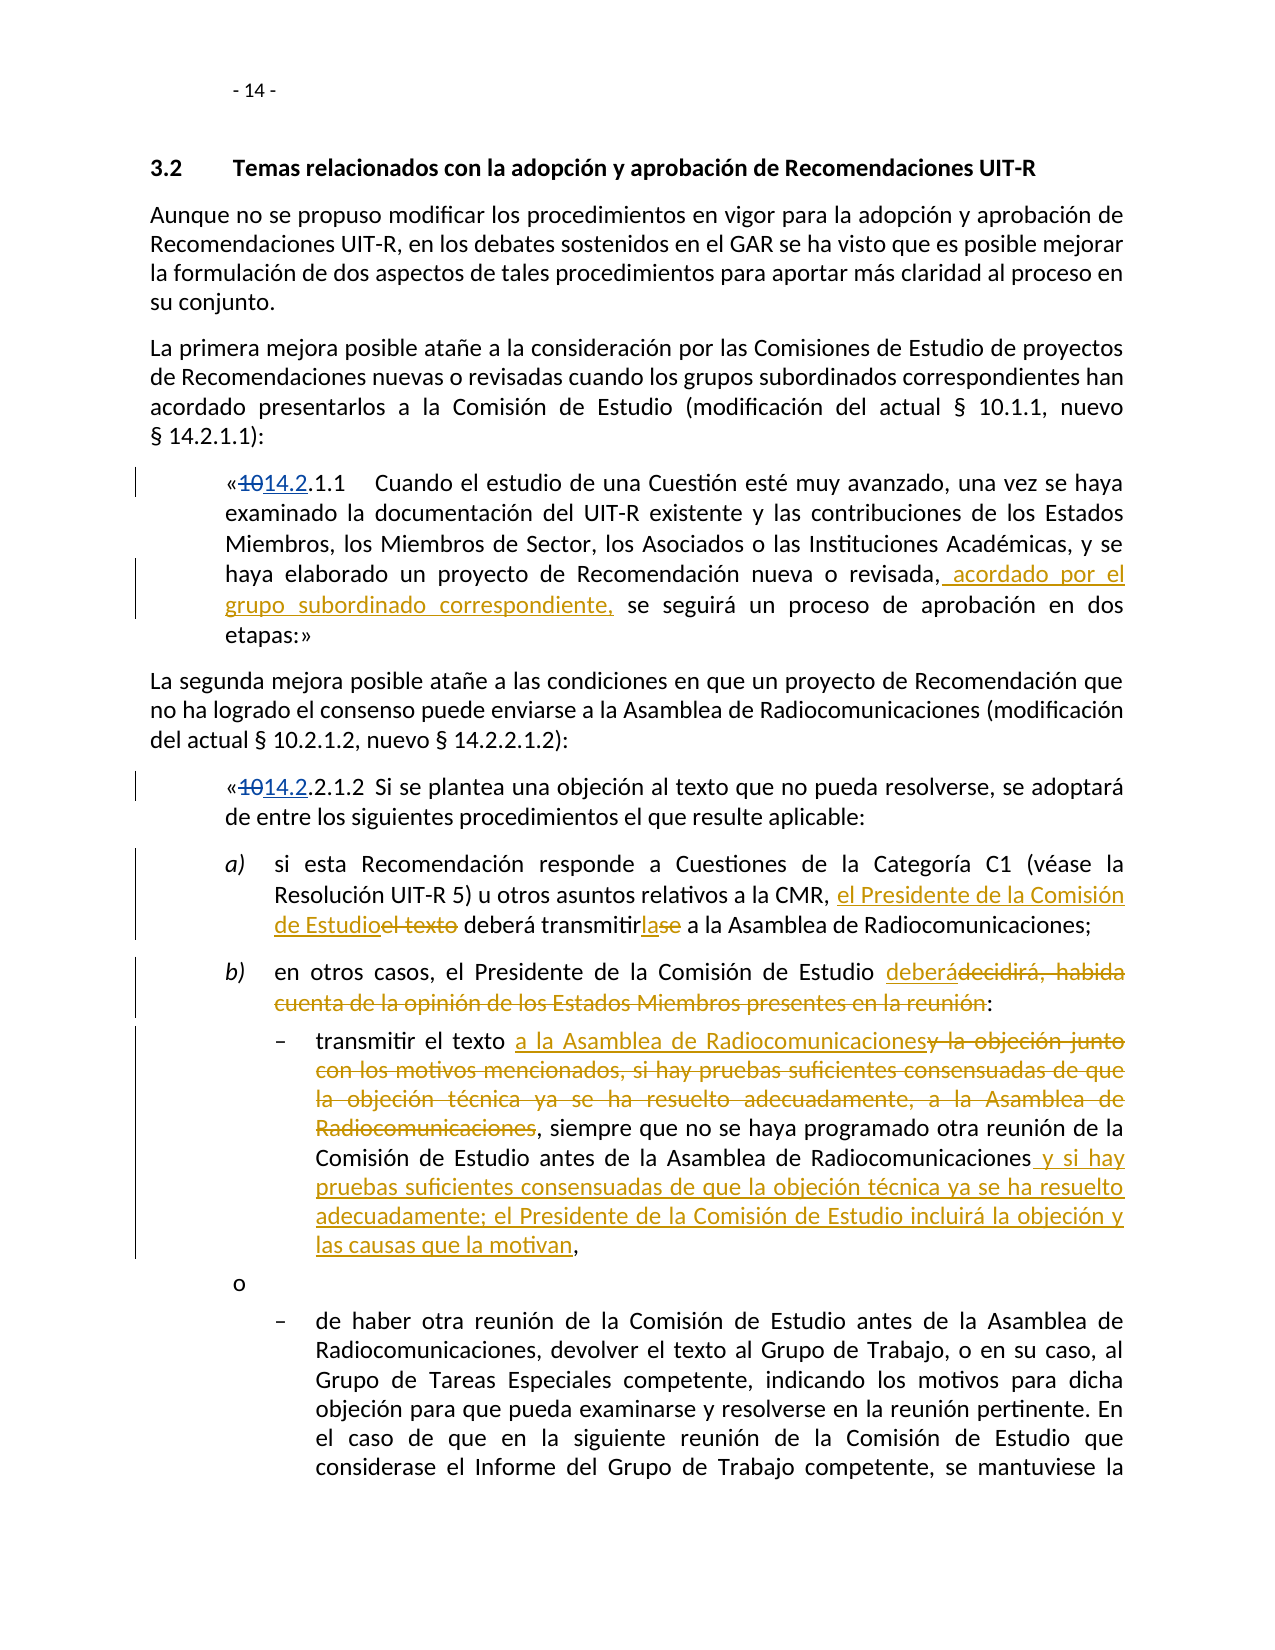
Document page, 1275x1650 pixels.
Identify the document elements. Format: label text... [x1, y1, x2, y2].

text – transmitir el texto , siempre que no se haya programado otra reunión de la Comisión de Estudio antes de la Asamblea de Radiocomunicaciones, [274, 1026, 1125, 1259]
text o [233, 1268, 1125, 1298]
text «.2.1.2 Si se plantea una objeción al texto que no pueda resolverse, se adoptará de entre los siguientes procedimientos el que resulte aplicable: [225, 771, 1125, 832]
text b) en otros casos, el Presidente de la Comisión de Estudio : [225, 957, 1125, 1018]
text «.1.1 Cuando el estudio de una Cuestión esté muy avanzado, una vez se haya examinado la documentación del UIT-R existente y las contribuciones de los Estados Miembros, los Miembros de Sector, los Asociados o las Instituciones Académicas, y se haya elaborado un proyecto de Recomendación nueva o revisada, se seguirá un proceso de aprobación en dos etapas:» [225, 467, 1125, 650]
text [274, 1306, 1125, 1481]
text La primera mejora posible atañe a la consideración por las Comisiones de Estudio de proyectos de Recomendaciones nuevas o revisadas cuando los grupos subordinados correspondientes han acordado presentarlos a la Comisión de Estudio (modificación del actual § 10.1.1, nuevo § 14.2.1.1): [150, 333, 1125, 450]
subtitle 3.2 Temas relacionados con la adopción y aprobación de Recomendaciones UIT-R [150, 150, 1125, 183]
text La segunda mejora posible atañe a las condiciones en que un proyecto de Recomendación que no ha logrado el consenso puede enviarse a la Asamblea de Radiocomunicaciones (modificación del actual § 10.2.1.2, nuevo § 14.2.2.1.2): [150, 666, 1125, 754]
text Aunque no se propuso modificar los procedimientos en vigor para la adopción y aprobación de Recomendaciones UIT-R, en los debates sostenidos en el GAR se ha visto que es posible mejorar la formulación de dos aspectos de tales procedimientos para aportar más claridad al proceso en su conjunto. [150, 200, 1125, 317]
text a) si esta Recomendación responde a Cuestiones de la Categoría C1 (véase la Resolución UIT-R 5) u otros asuntos relativos a la CMR, deberá transmitir a la Asamblea de Radiocomunicaciones; [225, 848, 1125, 940]
